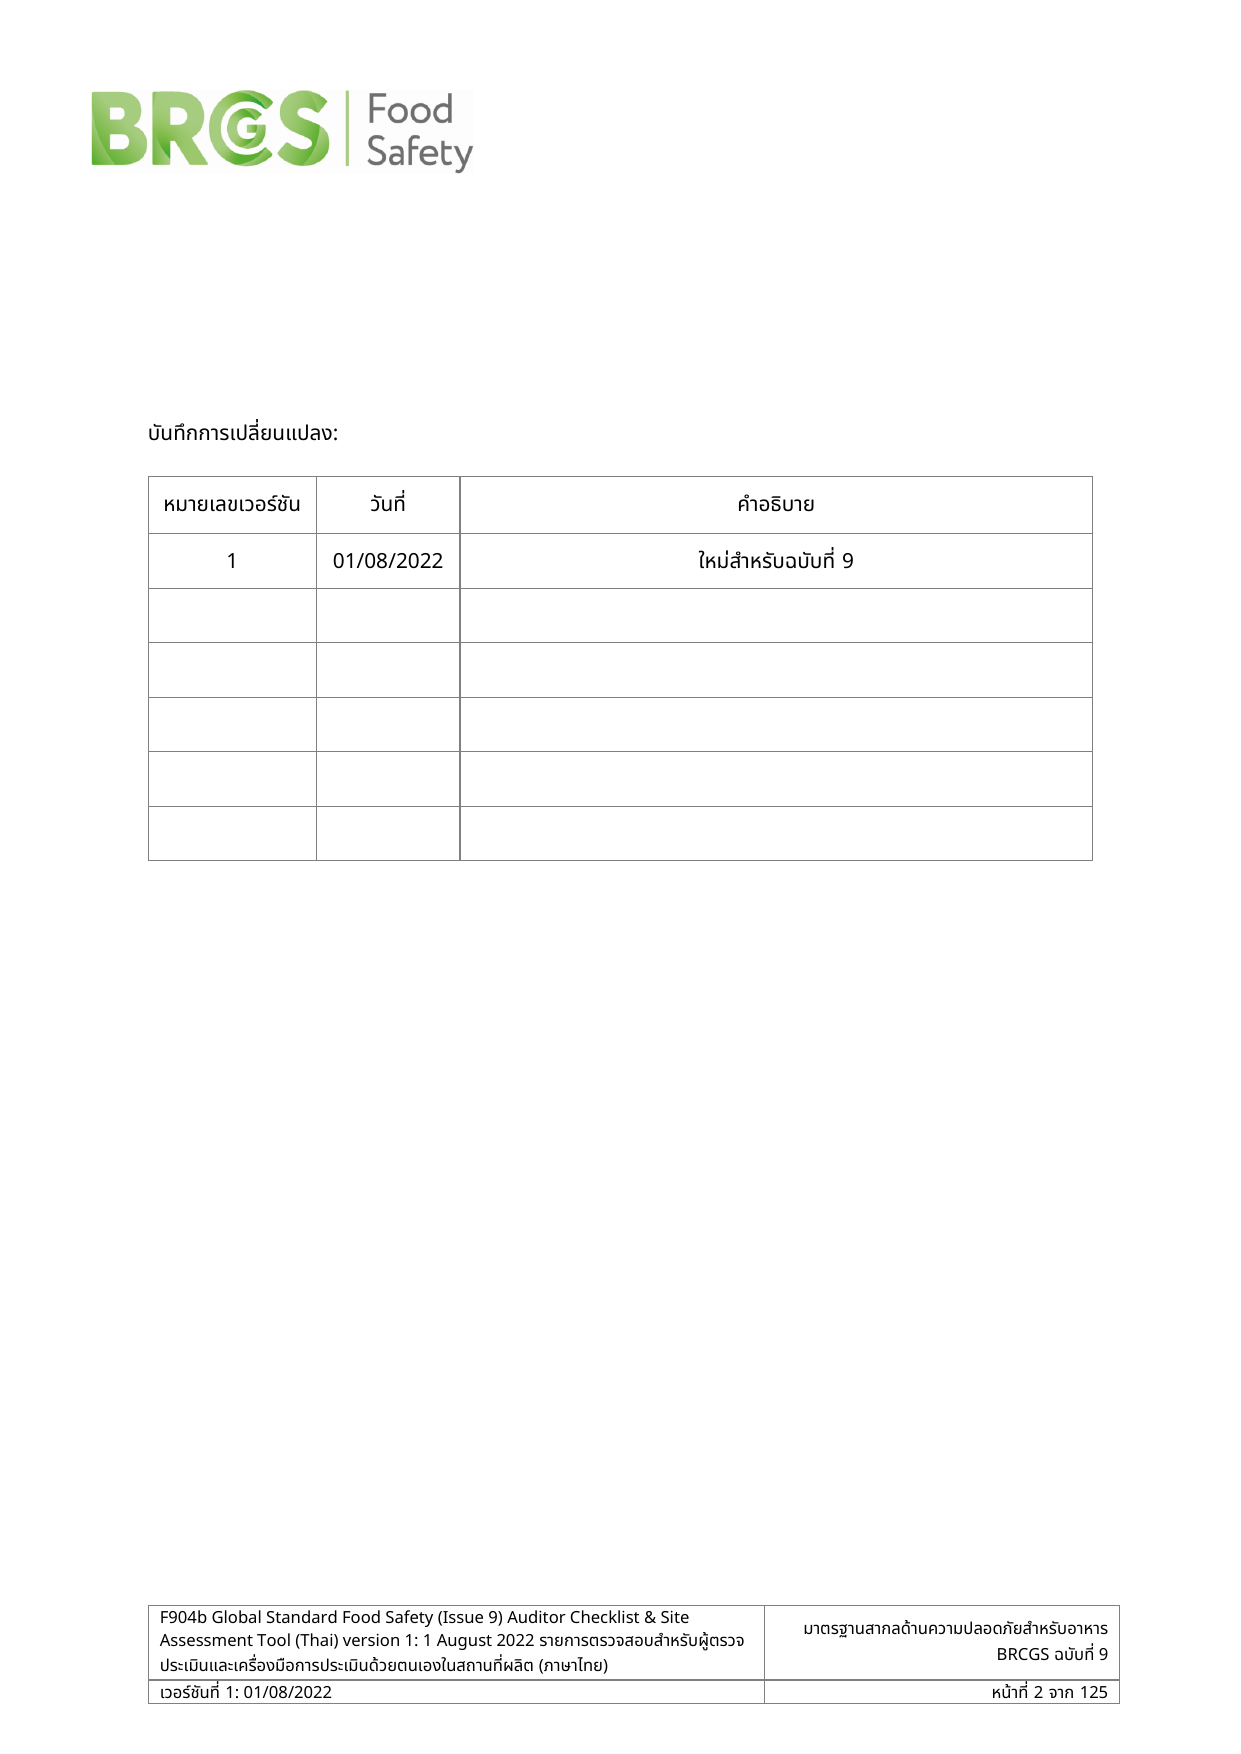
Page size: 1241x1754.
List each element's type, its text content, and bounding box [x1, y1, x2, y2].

table_cell [461, 752, 1092, 806]
table_cell 01/08/2022 [317, 534, 459, 588]
table_cell [461, 589, 1092, 642]
text บันทึกการเปลี่ยนแปลง: [148, 418, 1092, 450]
table_header คำอธิบาย [461, 477, 1092, 533]
table_cell [149, 589, 316, 642]
table_cell [149, 752, 316, 806]
table_cell [461, 807, 1092, 860]
table_cell [317, 752, 459, 806]
table_cell [317, 807, 459, 860]
table_cell [149, 643, 316, 697]
picture [88, 88, 479, 178]
table_cell [149, 807, 316, 860]
table_cell [461, 643, 1092, 697]
table_header หมายเลขเวอร์ชัน [149, 477, 316, 533]
table_cell [317, 698, 459, 751]
table_cell [317, 589, 459, 642]
table_cell [461, 698, 1092, 751]
table_cell 1 [149, 534, 316, 588]
table_cell [149, 698, 316, 751]
table_cell ใหม่สําหรับฉบับที่ 9 [461, 534, 1092, 588]
table_header วันที่ [317, 477, 459, 533]
table_cell [317, 643, 459, 697]
